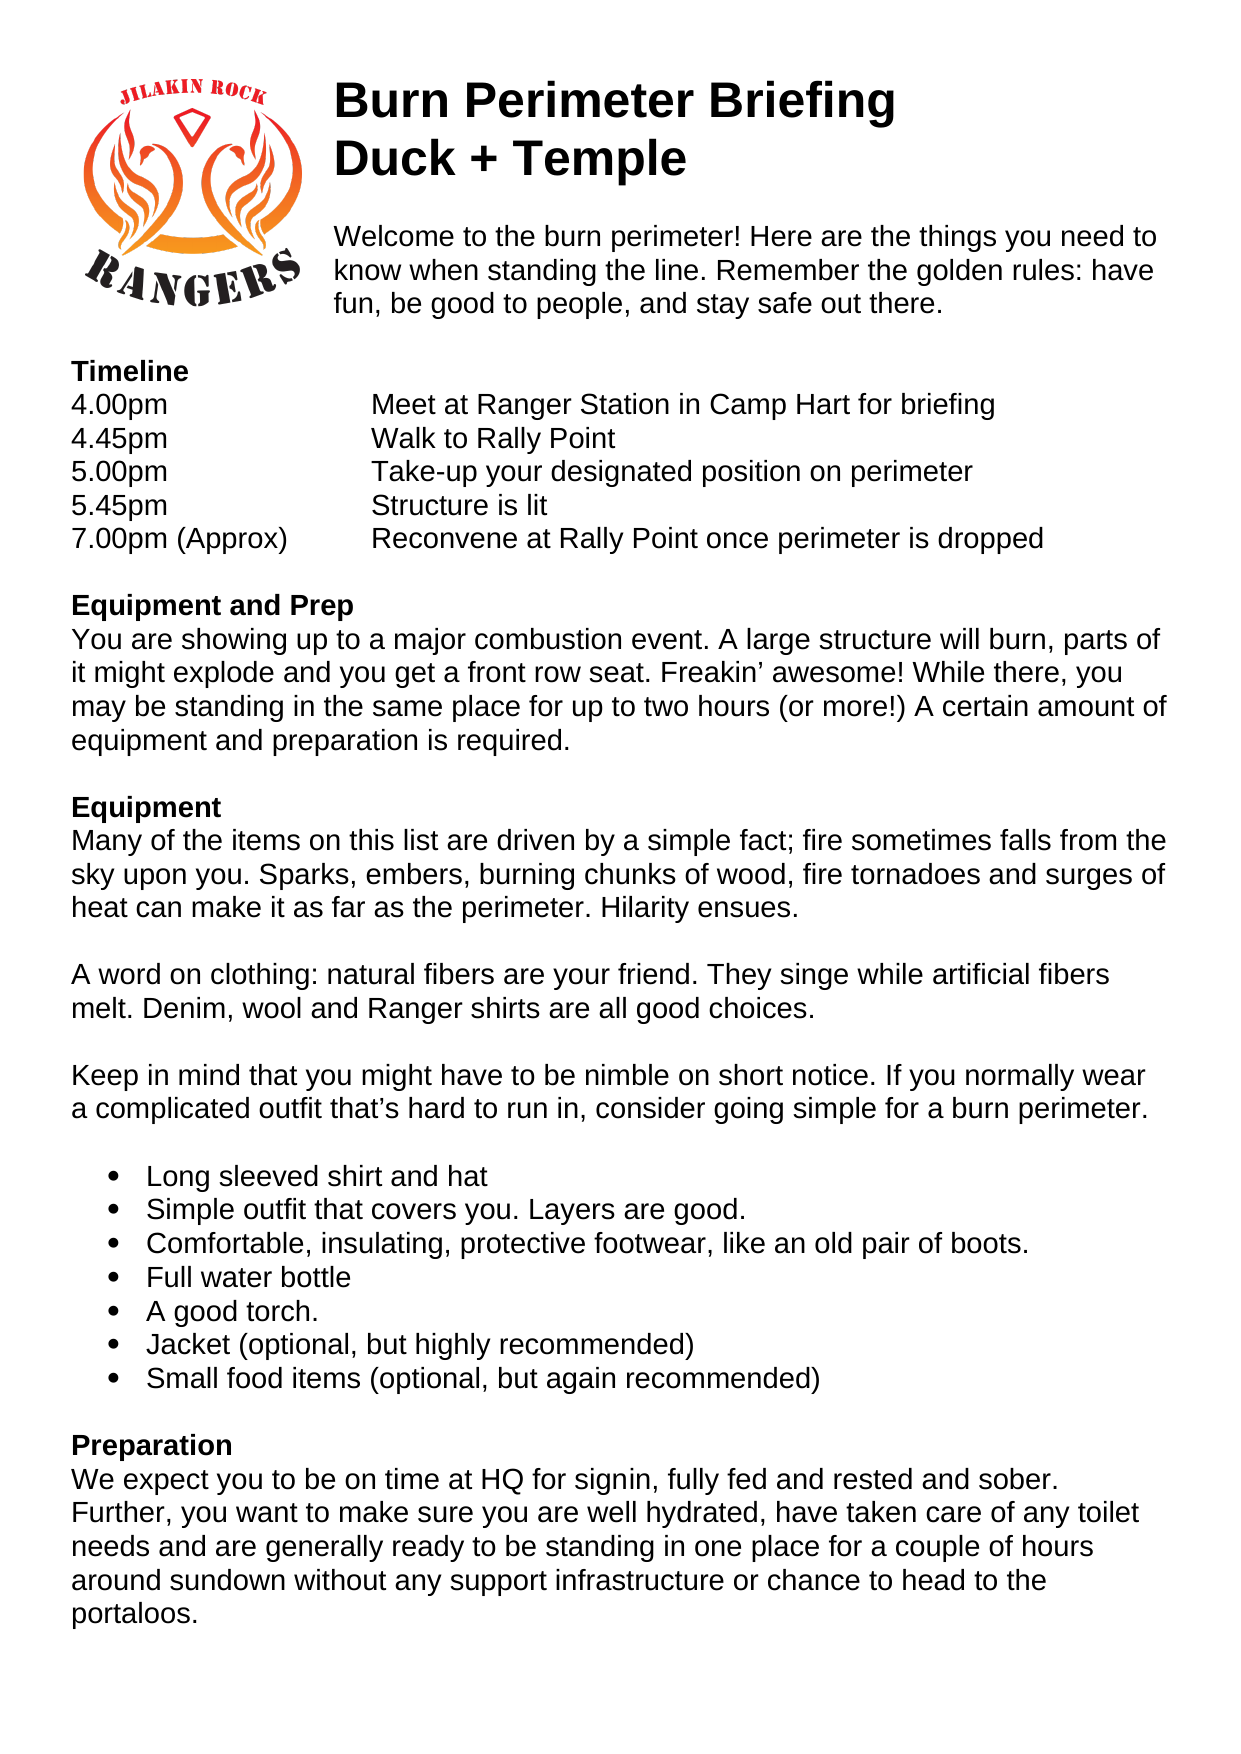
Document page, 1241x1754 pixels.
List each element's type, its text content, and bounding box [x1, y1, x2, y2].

text A word on clothing: natural fibers are your friend. They singe while artificial fibers melt. Denim, wool and Ranger shirts are all good choices. [71, 957, 1169, 1024]
text We expect you to be on time at HQ for sign­in, fully fed and rested and sober. [71, 1462, 1169, 1495]
picture [70, 71, 315, 315]
text Timeline [71, 353, 1169, 387]
list A good torch. [108, 1293, 1169, 1327]
text Welcome to the burn perimeter! Here are the things you need to know when standing the line. Remember the golden rules: have fun, be good to people, and stay safe out there. [71, 219, 1169, 320]
list Comfortable, insulating, protective footwear, like an old pair of boots. [108, 1226, 1169, 1260]
text 4.00pm Meet at Ranger Station in Camp Hart for briefing [71, 387, 1169, 421]
text Many of the items on this list are driven by a simple fact; fire sometimes falls from the sky upon you. Sparks, embers, burning chunks of wood, fire tornadoes and surges of heat can make it as far as the perimeter. Hilarity ensues. [71, 823, 1169, 924]
text 7.00pm (Approx) Reconvene at Rally Point once perimeter is dropped [71, 521, 1169, 555]
list Jacket (optional, but highly recommended) [108, 1327, 1169, 1361]
text Equipment [71, 789, 1169, 823]
text 5.00pm Take-up your designated position on perimeter [71, 454, 1169, 488]
text Equipment and Prep [71, 588, 1169, 622]
text 4.45pm Walk to Rally Point [71, 421, 1169, 454]
list Small food items (optional, but again recommended) [108, 1361, 1169, 1395]
text You are showing up to a major combustion event. A large structure will burn, parts of it might explode and you get a front row seat. Freakin’ awesome! While there, you may be standing in the same place for up to two hours (or more!) A certain amount of equipment and preparation is required. [71, 622, 1169, 756]
text Keep in mind that you might have to be nimble on short notice. If you normally wear a complicated outfit that’s hard to run in, consider going simple for a burn perimeter. [71, 1058, 1169, 1125]
text 5.45pm Structure is lit [71, 488, 1169, 521]
text Duck + Temple [315, 128, 1169, 186]
list Full water bottle [108, 1260, 1169, 1293]
list Simple outfit that covers you. Layers are good. [108, 1192, 1169, 1226]
list Long sleeved shirt and hat [108, 1158, 1169, 1192]
text Further, you want to make sure you are well hydrated, have taken care of any toilet needs and are generally ready to be standing in one place for a couple of hours around sundown without any support infrastructure or chance to head to the portaloos. [71, 1495, 1169, 1629]
text Burn Perimeter Briefing [315, 71, 1169, 128]
text Preparation [71, 1428, 1169, 1462]
